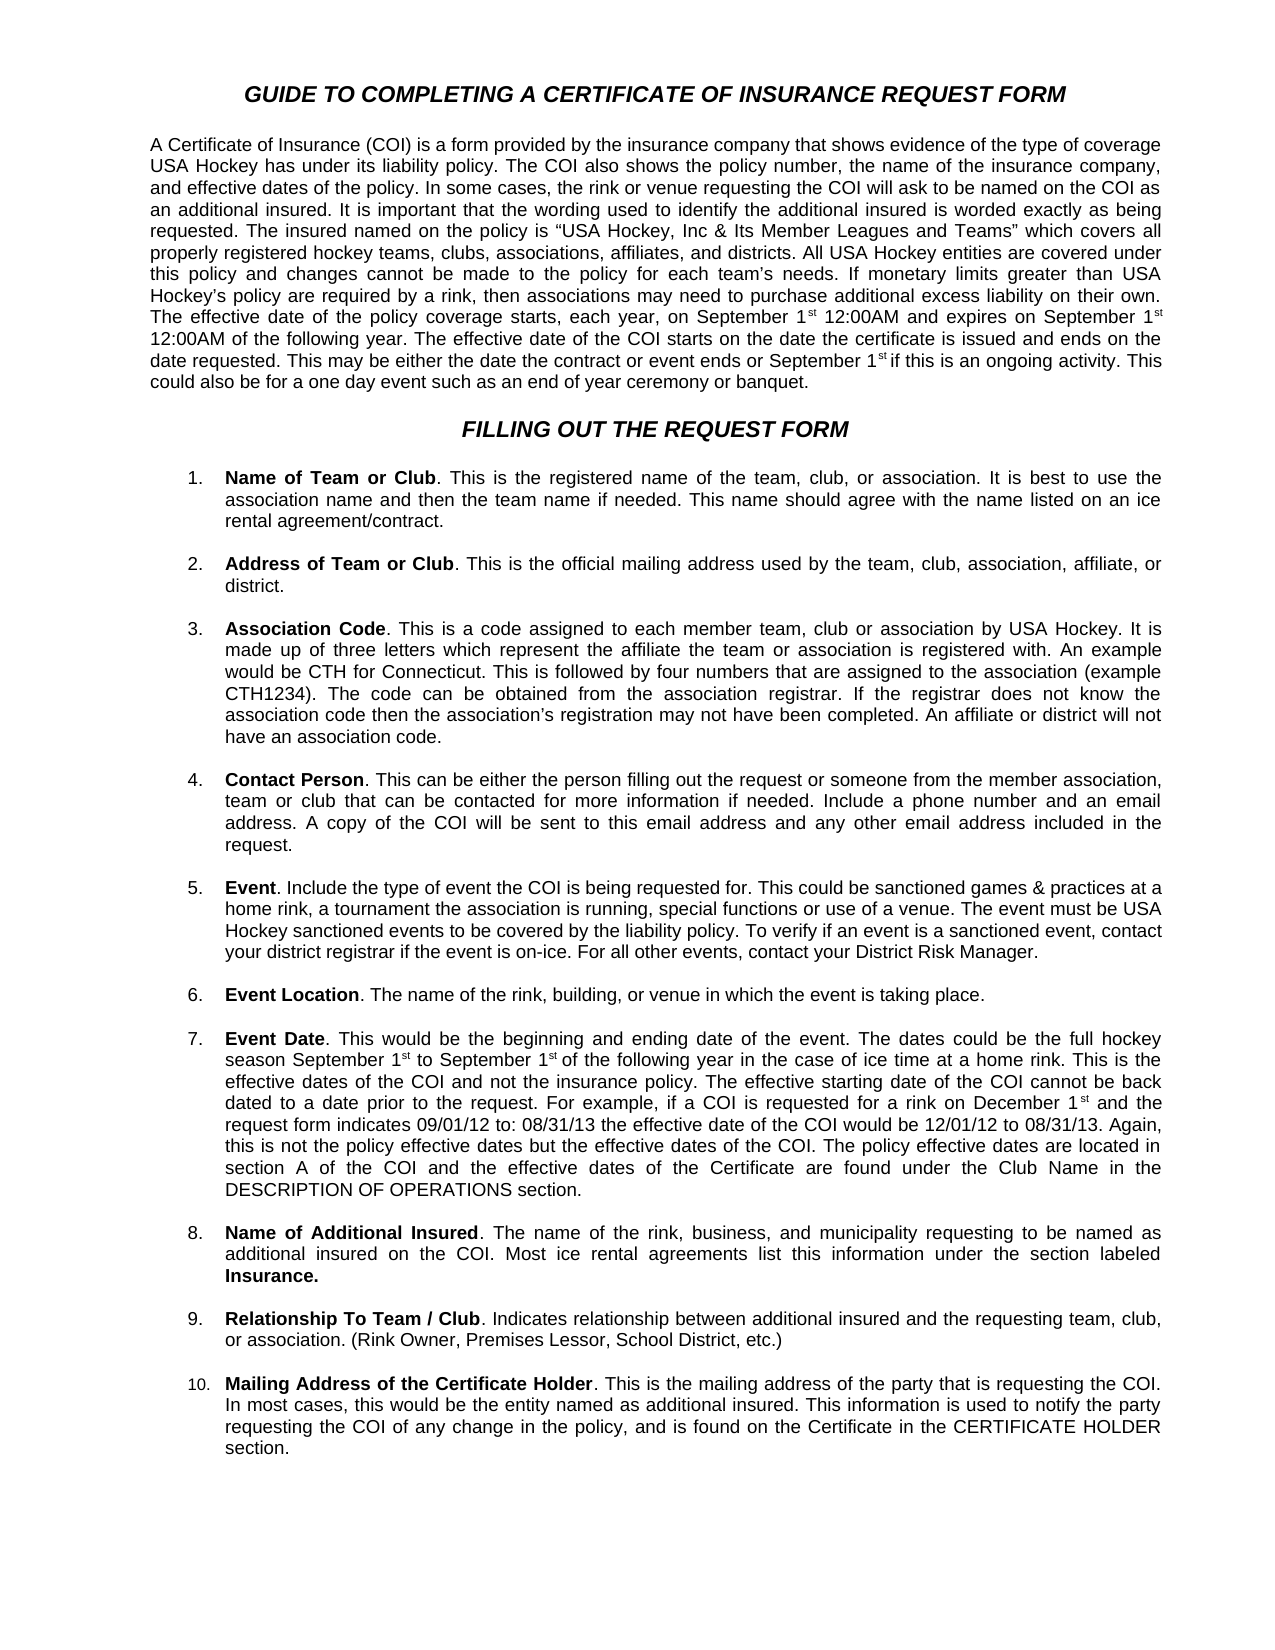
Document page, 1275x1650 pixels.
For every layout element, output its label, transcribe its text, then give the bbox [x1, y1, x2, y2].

list Event. Include the type of event the COI is being requested for. This could be sanctioned games & practices at a home rink, a tournament the association is running, special functions or use of a venue. The event must be USA Hockey sanctioned events to be covered by the liability policy. To verify if an event is a sanctioned event, contact your district registrar if the event is on-ice. For all other events, contact your District Risk Manager. [187, 876, 1162, 963]
text FILLING OUT THE REQUEST FORM [150, 416, 1162, 443]
list Contact Person. This can be either the person filling out the request or someone from the member association, team or club that can be contacted for more information if needed. Include a phone number and an email address. A copy of the COI will be sent to this email address and any other email address included in the request. [187, 769, 1162, 855]
text A Certificate of Insurance (COI) is a form provided by the insurance company that shows evidence of the type of coverage USA Hockey has under its liability policy. The COI also shows the policy number, the name of the insurance company, and effective dates of the policy. In some cases, the rink or venue requesting the COI will ask to be named on the COI as an additional insured. It is important that the wording used to identify the additional insured is worded exactly as being requested. The insured named on the policy is “USA Hockey, Inc & Its Member Leagues and Teams” which covers all properly registered hockey teams, clubs, associations, affiliates, and districts. All USA Hockey entities are covered under this policy and changes cannot be made to the policy for each team’s needs. If monetary limits greater than USA Hockey’s policy are required by a rink, then associations may need to purchase additional excess liability on their own. The effective date of the policy coverage starts, each year, on September 1st 12:00AM and expires on September 1st 12:00AM of the following year. The effective date of the COI starts on the date the certificate is issued and ends on the date requested. This may be either the date the contract or event ends or September 1st if this is an ongoing activity. This could also be for a one day event such as an end of year ceremony or banquet. [150, 134, 1162, 392]
text GUIDE TO COMPLETING A CERTIFICATE OF INSURANCE REQUEST FORM [150, 81, 1162, 107]
list Address of Team or Club. This is the official mailing address used by the team, club, association, affiliate, or district. [187, 553, 1162, 596]
list Event Date. This would be the beginning and ending date of the event. The dates could be the full hockey season September 1st to September 1st of the following year in the case of ice time at a home rink. This is the effective dates of the COI and not the insurance policy. The effective starting date of the COI cannot be back dated to a date prior to the request. For example, if a COI is requested for a rink on December 1st and the request form indicates 09/01/12 to: 08/31/13 the effective date of the COI would be 12/01/12 to 08/31/13. Again, this is not the policy effective dates but the effective dates of the COI. The policy effective dates are located in section A of the COI and the effective dates of the Certificate are found under the Club Name in the DESCRIPTION OF OPERATIONS section. [187, 1027, 1162, 1200]
list Association Code. This is a code assigned to each member team, club or association by USA Hockey. It is made up of three letters which represent the affiliate the team or association is registered with. An example would be CTH for Connecticut. This is followed by four numbers that are assigned to the association (example CTH1234). The code can be obtained from the association registrar. If the registrar does not know the association code then the association’s registration may not have been completed. An affiliate or district will not have an association code. [187, 618, 1162, 747]
list Relationship To Team / Club. Indicates relationship between additional insured and the requesting team, club, or association. (Rink Owner, Premises Lessor, School District, etc.) [187, 1308, 1162, 1351]
list Mailing Address of the Certificate Holder. This is the mailing address of the party that is requesting the COI. In most cases, this would be the entity named as additional insured. This information is used to notify the party requesting the COI of any change in the policy, and is found on the Certificate in the CERTIFICATE HOLDER section. [187, 1372, 1162, 1459]
list Event Location. The name of the rink, building, or venue in which the event is taking place. [187, 984, 1162, 1006]
list Name of Team or Club. This is the registered name of the team, club, or association. It is best to use the association name and then the team name if needed. This name should agree with the name listed on an ice rental agreement/contract. [187, 467, 1162, 531]
list Name of Additional Insured. The name of the rink, business, and municipality requesting to be named as additional insured on the COI. Most ice rental agreements list this information under the section labeled Insurance. [187, 1221, 1162, 1286]
